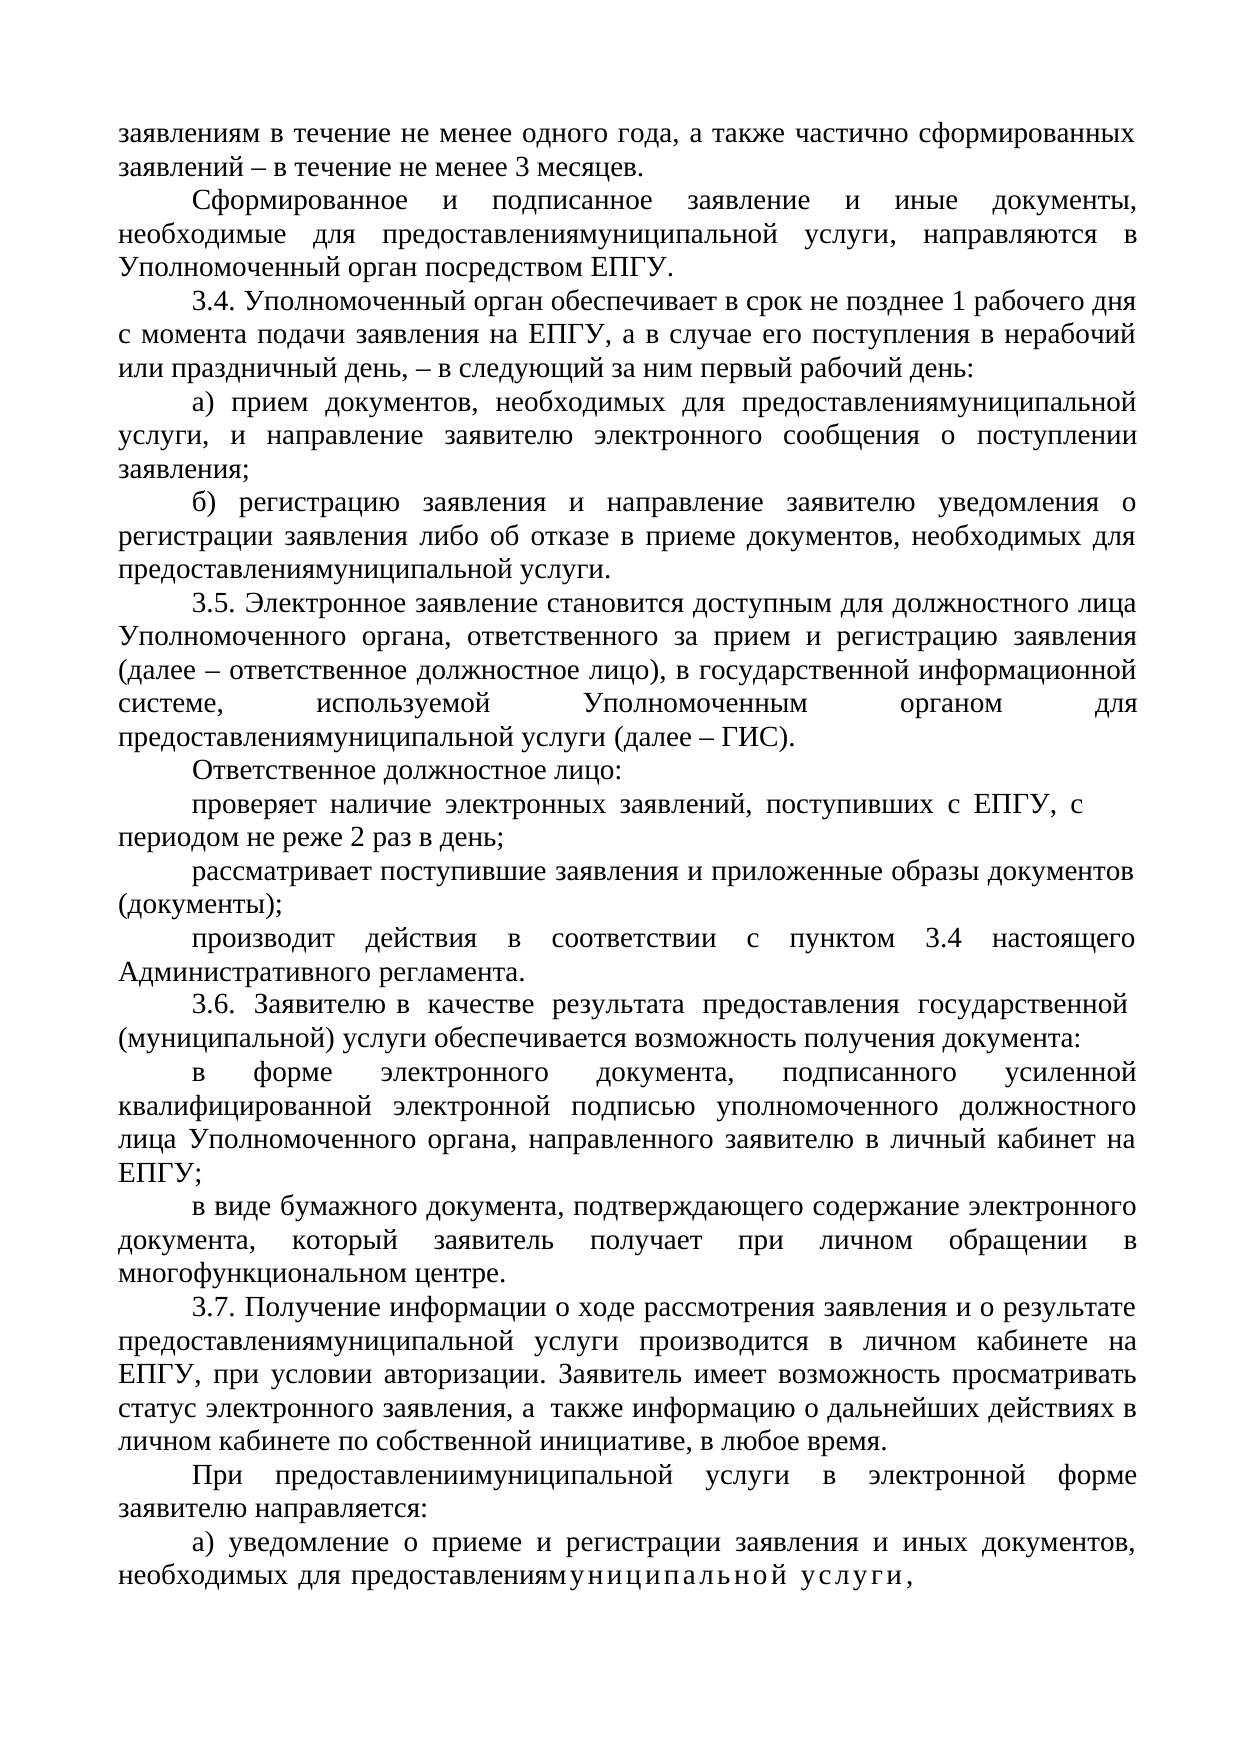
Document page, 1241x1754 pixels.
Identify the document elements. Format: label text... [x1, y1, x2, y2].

text При предоставлениимуниципальной услуги в электронной форме заявителю направляется: [118, 1457, 1137, 1524]
text производит действия в соответствии с пунктом 3.4 настоящего Административного регламента. [118, 920, 1136, 987]
text заявлениям в течение не менее одного года, а также частично сформированных заявлений – в течение не менее 3 месяцев. [118, 115, 1136, 182]
text проверяет наличие электронных заявлений, поступивших с ЕПГУ, с периодом не реже 2 раз в день; [118, 786, 1102, 853]
text в виде бумажного документа, подтверждающего содержание электронного документа, который заявитель получает при личном обращении в многофункциональном центре. [118, 1188, 1137, 1289]
text а) прием документов, необходимых для предоставлениямуниципальной услуги, и направление заявителю электронного сообщения о поступлении заявления; [118, 384, 1137, 484]
list Уполномоченный орган обеспечивает в срок не позднее 1 рабочего дня с момента подачи заявления на ЕПГУ, а в случае его поступления в нерабочий или праздничный день, – в следующий за ним первый рабочий день: [118, 283, 1137, 384]
text б) регистрацию заявления и направление заявителю уведомления о регистрации заявления либо об отказе в приеме документов, необходимых для предоставлениямуниципальной услуги. [118, 484, 1137, 585]
list Заявителю в качестве результата предоставления государственной [192, 987, 1223, 1021]
text рассматривает поступившие заявления и приложенные образы документов (документы); [118, 853, 1223, 920]
list Электронное заявление становится доступным для должностного лица Уполномоченного органа, ответственного за прием и регистрацию заявления (далее – ответственное должностное лицо), в государственной информационной системе, используемой Уполномоченным органом для предоставлениямуниципальной услуги (далее – ГИС). [118, 585, 1137, 753]
text Ответственное должностное лицо: [192, 753, 1223, 786]
text а) уведомление о приеме и регистрации заявления и иных документов, необходимых для предоставлениямуниципальной услуги, [118, 1524, 1137, 1591]
text (муниципальной) услуги обеспечивается возможность получения документа: [118, 1021, 1223, 1054]
text Сформированное и подписанное заявление и иные документы, необходимые для предоставлениямуниципальной услуги, направляются в Уполномоченный орган посредством ЕПГУ. [118, 182, 1137, 283]
list Получение информации о ходе рассмотрения заявления и о результате предоставлениямуниципальной услуги производится в личном кабинете на ЕПГУ, при условии авторизации. Заявитель имеет возможность просматривать статус электронного заявления, а также информацию о дальнейших действиях в личном кабинете по собственной инициативе, в любое время. [118, 1289, 1137, 1457]
text в форме электронного документа, подписанного усиленной квалифицированной электронной подписью уполномоченного должностного лица Уполномоченного органа, направленного заявителю в личный кабинет на ЕПГУ; [118, 1054, 1137, 1188]
